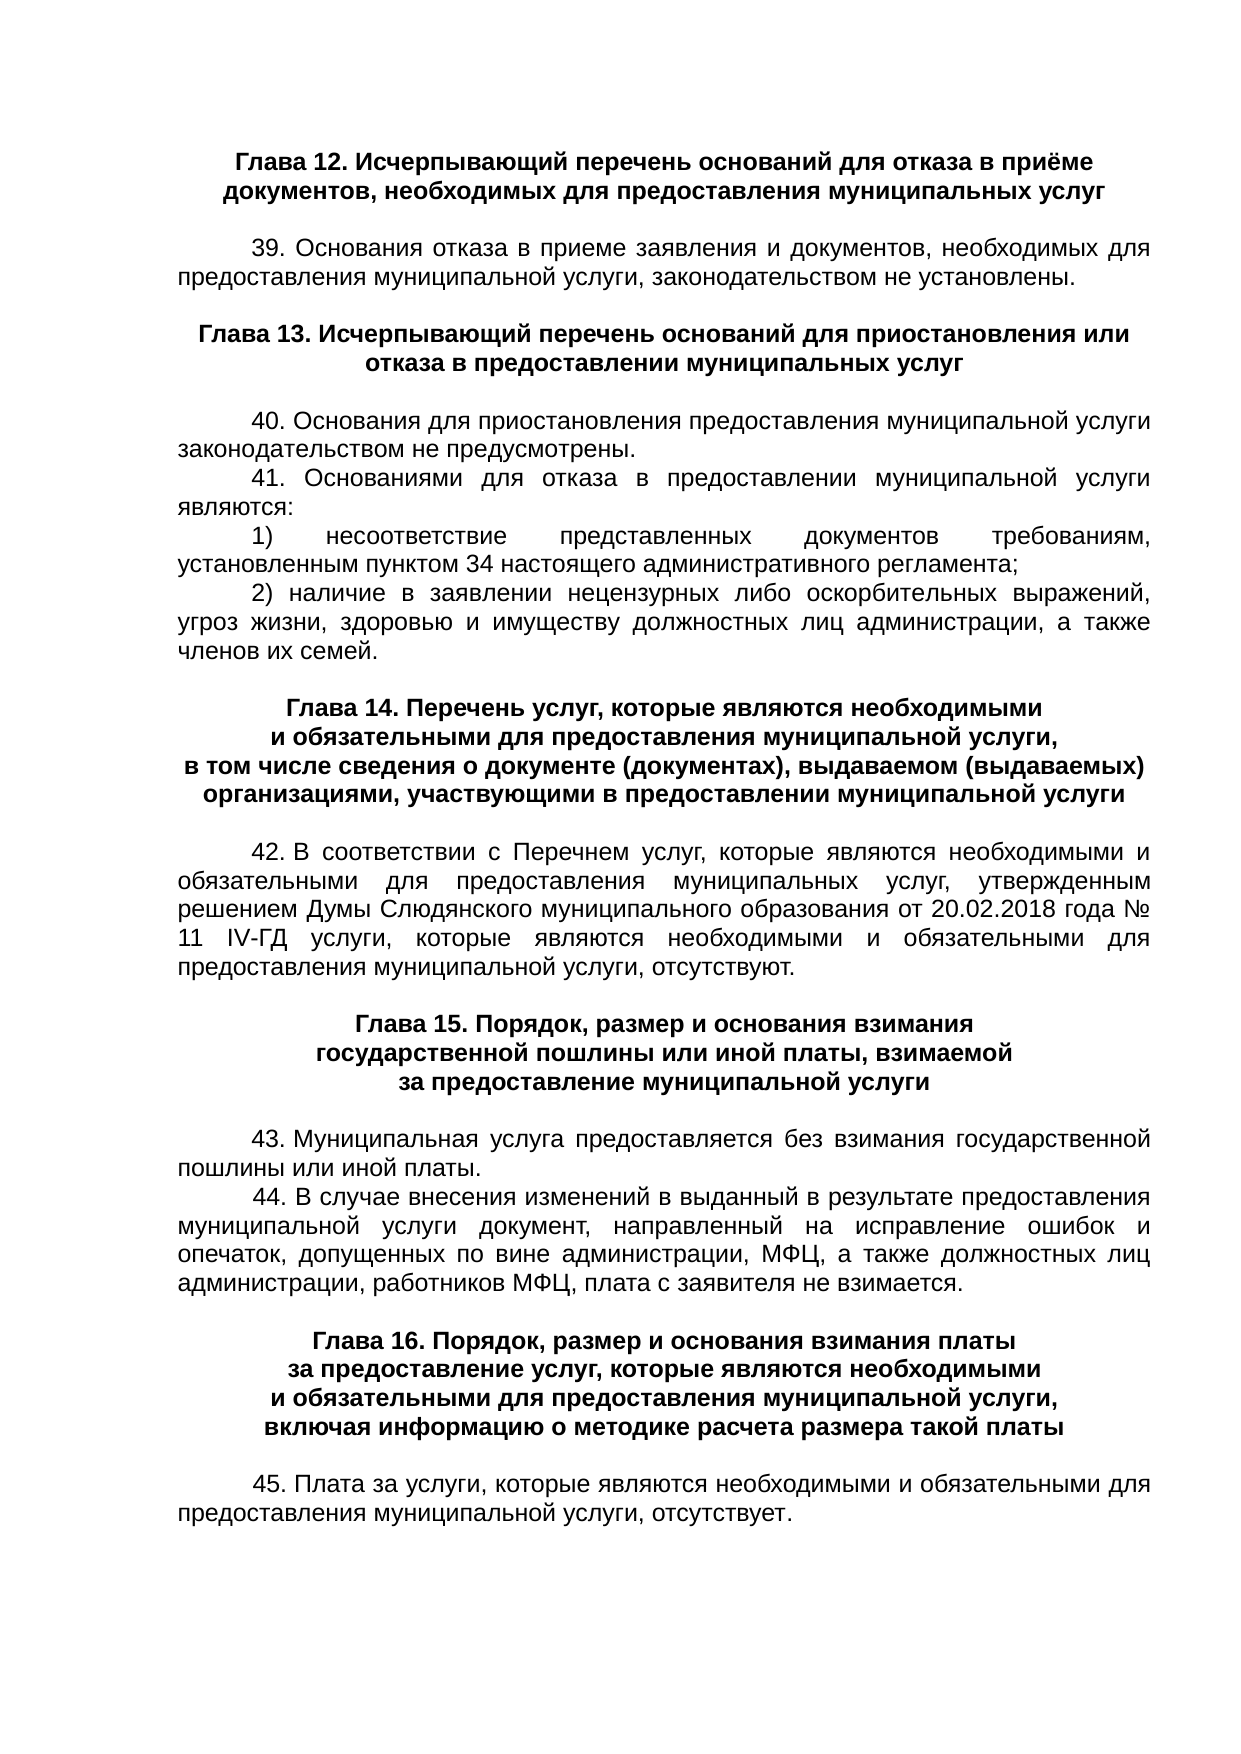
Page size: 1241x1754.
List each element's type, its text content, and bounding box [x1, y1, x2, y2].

text 40. Основания для приостановления предоставления муниципальной услуги законодательством не предусмотрены. [177, 406, 1152, 463]
text включая информацию о методике расчета размера такой платы [177, 1412, 1152, 1441]
text 42. В соответствии с Перечнем услуг, которые являются необходимыми и обязательными для предоставления муниципальных услуг, утвержденным решением Думы Слюдянского муниципального образования от 20.02.2018 года № 11 IV-ГД услуги, которые являются необходимыми и обязательными для предоставления муниципальной услуги, отсутствуют. [177, 837, 1152, 981]
text 2) наличие в заявлении нецензурных либо оскорбительных выражений, угроз жизни, здоровью и имуществу должностных лиц администрации, а также членов их семей. [177, 578, 1152, 664]
text Глава 13. Исчерпывающий перечень оснований для приостановления или отказа в предоставлении муниципальных услуг [177, 319, 1152, 377]
text 45. Плата за услуги, которые являются необходимыми и обязательными для предоставления муниципальной услуги, отсутствует. [177, 1469, 1152, 1527]
text Глава 16. Порядок, размер и основания взимания платы за предоставление услуг, которые являются необходимыми и обязательными для предоставления муниципальной услуги, [177, 1326, 1152, 1412]
text государственной пошлины или иной платы, взимаемой [177, 1038, 1152, 1067]
text 43. Муниципальная услуга предоставляется без взимания государственной пошлины или иной платы. [177, 1124, 1152, 1182]
text 44. В случае внесения изменений в выданный в результате предоставления муниципальной услуги документ, направленный на исправление ошибок и опечаток, допущенных по вине администрации, МФЦ, а также должностных лиц администрации, работников МФЦ, плата с заявителя не взимается. [177, 1182, 1152, 1297]
text Глава 15. Порядок, размер и основания взимания [177, 1009, 1152, 1038]
text 41. Основаниями для отказа в предоставлении муниципальной услуги являются: [177, 463, 1152, 521]
text Глава 12. Исчерпывающий перечень оснований для отказа в приёме документов, необходимых для предоставления муниципальных услуг [177, 147, 1152, 204]
text Глава 14. Перечень услуг, которые являются необходимыми и обязательными для предоставления муниципальной услуги, [177, 693, 1152, 751]
text за предоставление муниципальной услуги [177, 1067, 1152, 1096]
text 1) несоответствие представленных документов требованиям, установленным пунктом 34 настоящего административного регламента; [177, 521, 1152, 578]
text 39. Основания отказа в приеме заявления и документов, необходимых для предоставления муниципальной услуги, законодательством не установлены. [177, 233, 1152, 291]
text в том числе сведения о документе (документах), выдаваемом (выдаваемых) организациями, участвующими в предоставлении муниципальной услуги [177, 751, 1152, 808]
